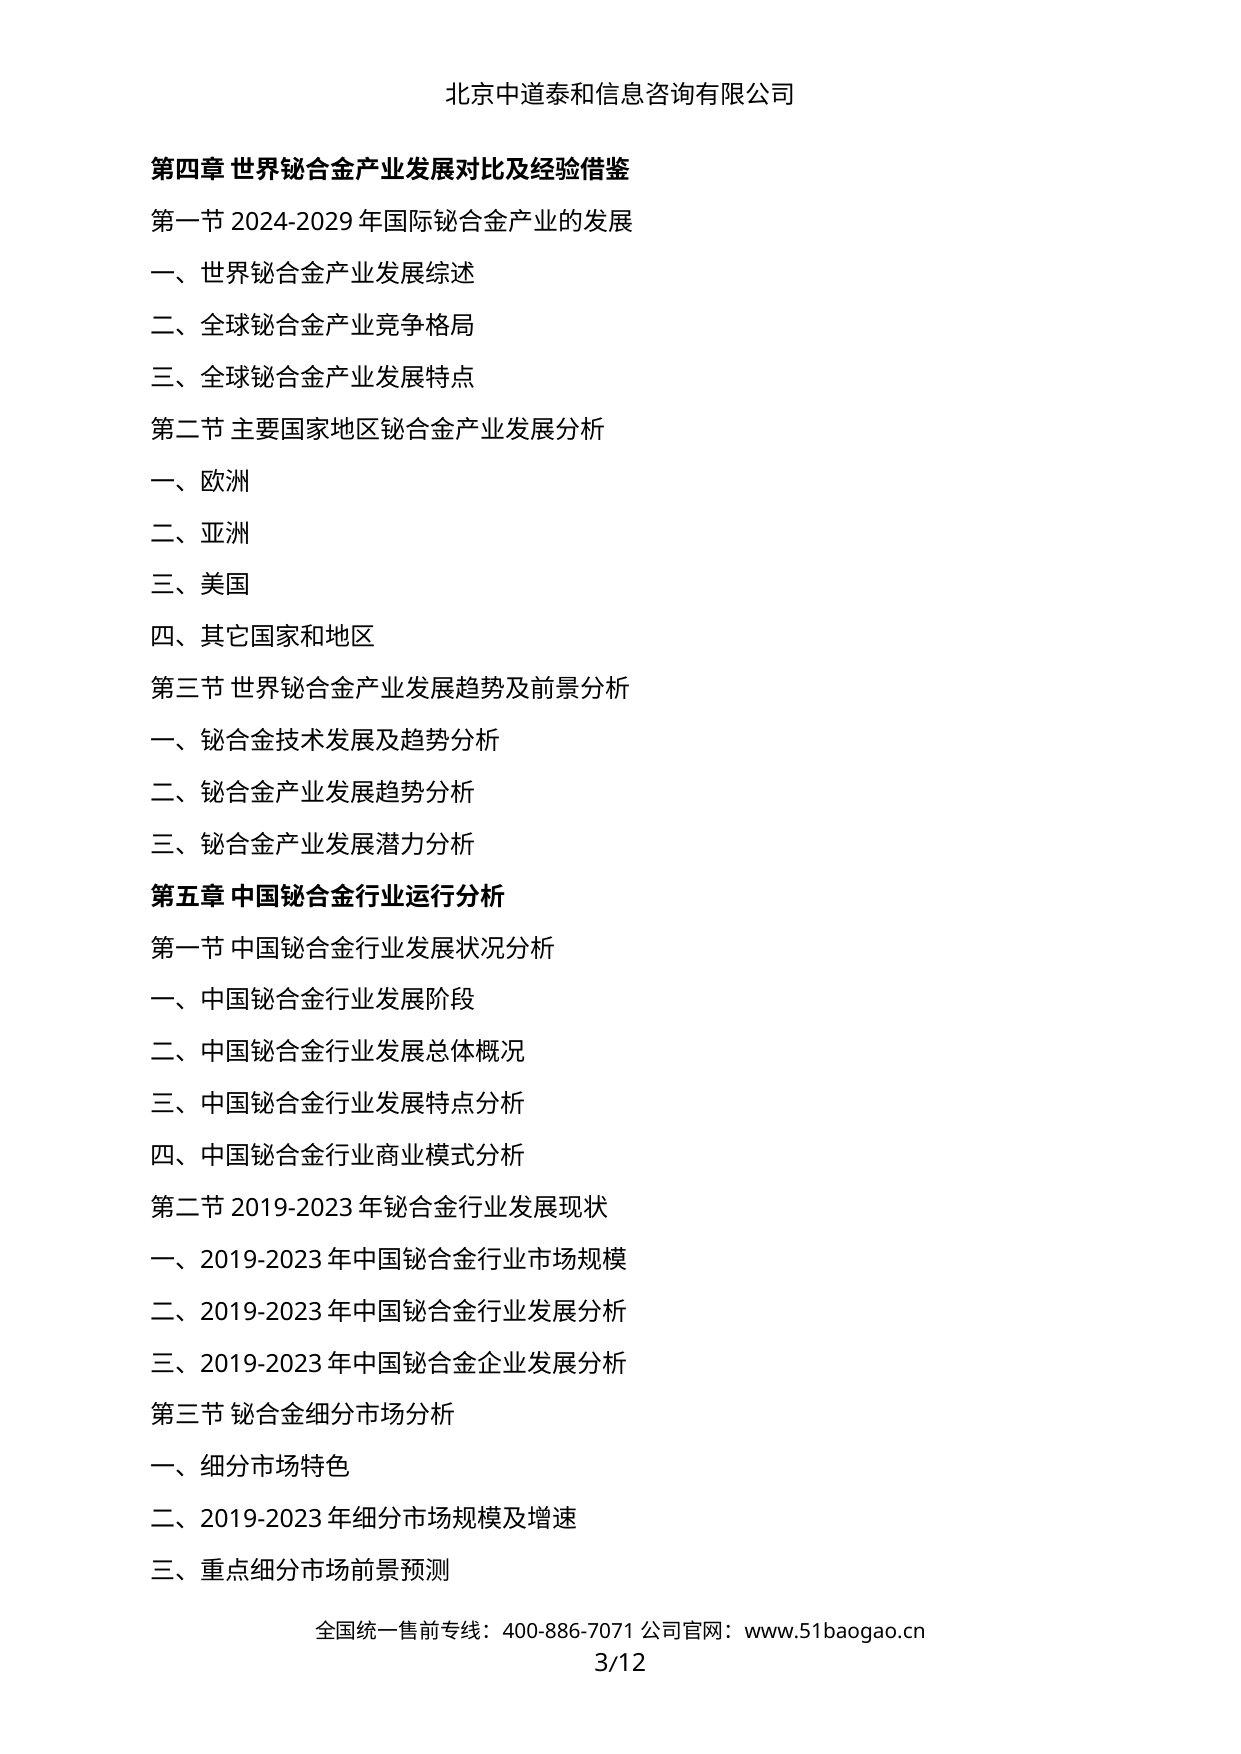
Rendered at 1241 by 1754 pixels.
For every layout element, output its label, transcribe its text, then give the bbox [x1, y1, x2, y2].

text 第二节 主要国家地区铋合金产业发展分析 [150, 409, 1090, 446]
text 三、中国铋合金行业发展特点分析 [150, 1084, 1090, 1120]
text 四、中国铋合金行业商业模式分析 [150, 1136, 1090, 1172]
text 三、重点细分市场前景预测 [150, 1551, 1090, 1587]
text 二、全球铋合金产业竞争格局 [150, 306, 1090, 342]
text 三、全球铋合金产业发展特点 [150, 357, 1090, 394]
text 第二节 2019-2023年铋合金行业发展现状 [150, 1187, 1090, 1224]
text 第三节 铋合金细分市场分析 [150, 1395, 1090, 1431]
text 三、2019-2023年中国铋合金企业发展分析 [150, 1343, 1090, 1379]
text 二、亚洲 [150, 513, 1090, 549]
text 一、欧洲 [150, 461, 1090, 497]
text 一、2019-2023年中国铋合金行业市场规模 [150, 1239, 1090, 1276]
text 二、2019-2023年细分市场规模及增速 [150, 1499, 1090, 1535]
text 第一节 2024-2029年国际铋合金产业的发展 [150, 202, 1090, 238]
text 第三节 世界铋合金产业发展趋势及前景分析 [150, 669, 1090, 705]
text 三、美国 [150, 565, 1090, 601]
text 第一节 中国铋合金行业发展状况分析 [150, 928, 1090, 964]
text 二、2019-2023年中国铋合金行业发展分析 [150, 1291, 1090, 1327]
text 三、铋合金产业发展潜力分析 [150, 824, 1090, 861]
text 二、铋合金产业发展趋势分析 [150, 772, 1090, 809]
text 第四章 世界铋合金产业发展对比及经验借鉴 [150, 150, 1090, 186]
text 第五章 中国铋合金行业运行分析 [150, 876, 1090, 912]
text 一、中国铋合金行业发展阶段 [150, 980, 1090, 1016]
text 一、细分市场特色 [150, 1447, 1090, 1483]
text 四、其它国家和地区 [150, 617, 1090, 653]
text 一、铋合金技术发展及趋势分析 [150, 721, 1090, 757]
text 一、世界铋合金产业发展综述 [150, 254, 1090, 290]
text 二、中国铋合金行业发展总体概况 [150, 1032, 1090, 1068]
